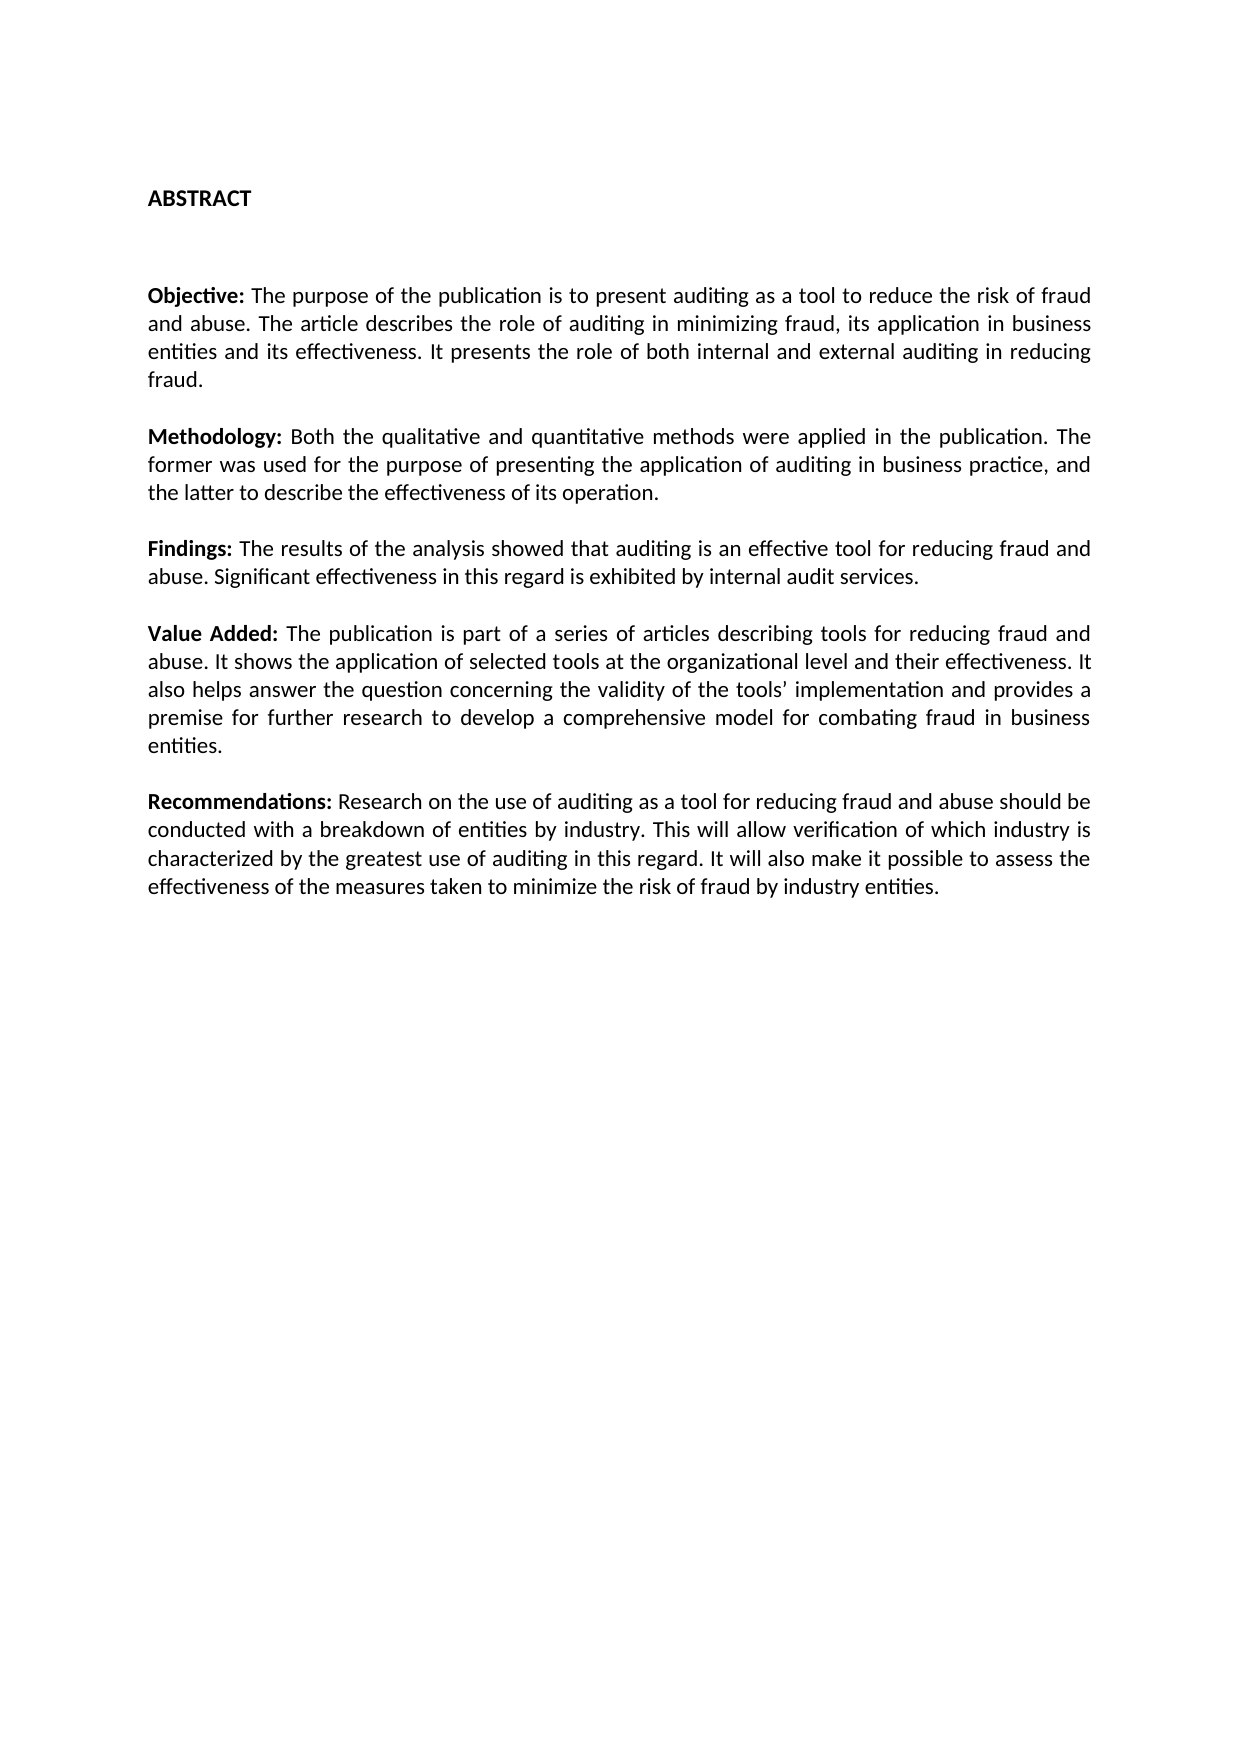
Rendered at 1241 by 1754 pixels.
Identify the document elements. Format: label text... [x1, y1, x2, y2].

text Recommendations: Research on the use of auditing as a tool for reducing fraud and abuse should be conducted with a breakdown of entities by industry. This will allow verification of which industry is characterized by the greatest use of auditing in this regard. It will also make it possible to assess the effectiveness of the measures taken to minimize the risk of fraud by industry entities. [148, 787, 1093, 900]
text ABSTRACT [148, 183, 1093, 212]
text Value Added: The publication is part of a series of articles describing tools for reducing fraud and abuse. It shows the application of selected tools at the organizational level and their effectiveness. It also helps answer the question concerning the validity of the tools’ implementation and provides a premise for further research to develop a comprehensive model for combating fraud in business entities. [148, 619, 1093, 759]
text Findings: The results of the analysis showed that auditing is an effective tool for reducing fraud and abuse. Significant effectiveness in this regard is exhibited by internal audit services. [148, 534, 1093, 591]
text Objective: The purpose of the publication is to present auditing as a tool to reduce the risk of fraud and abuse. The article describes the role of auditing in minimizing fraud, its application in business entities and its effectiveness. It presents the role of both internal and external auditing in reducing fraud. [148, 281, 1093, 394]
text Methodology: Both the qualitative and quantitative methods were applied in the publication. The former was used for the purpose of presenting the application of auditing in business practice, and the latter to describe the effectiveness of its operation. [148, 422, 1093, 506]
